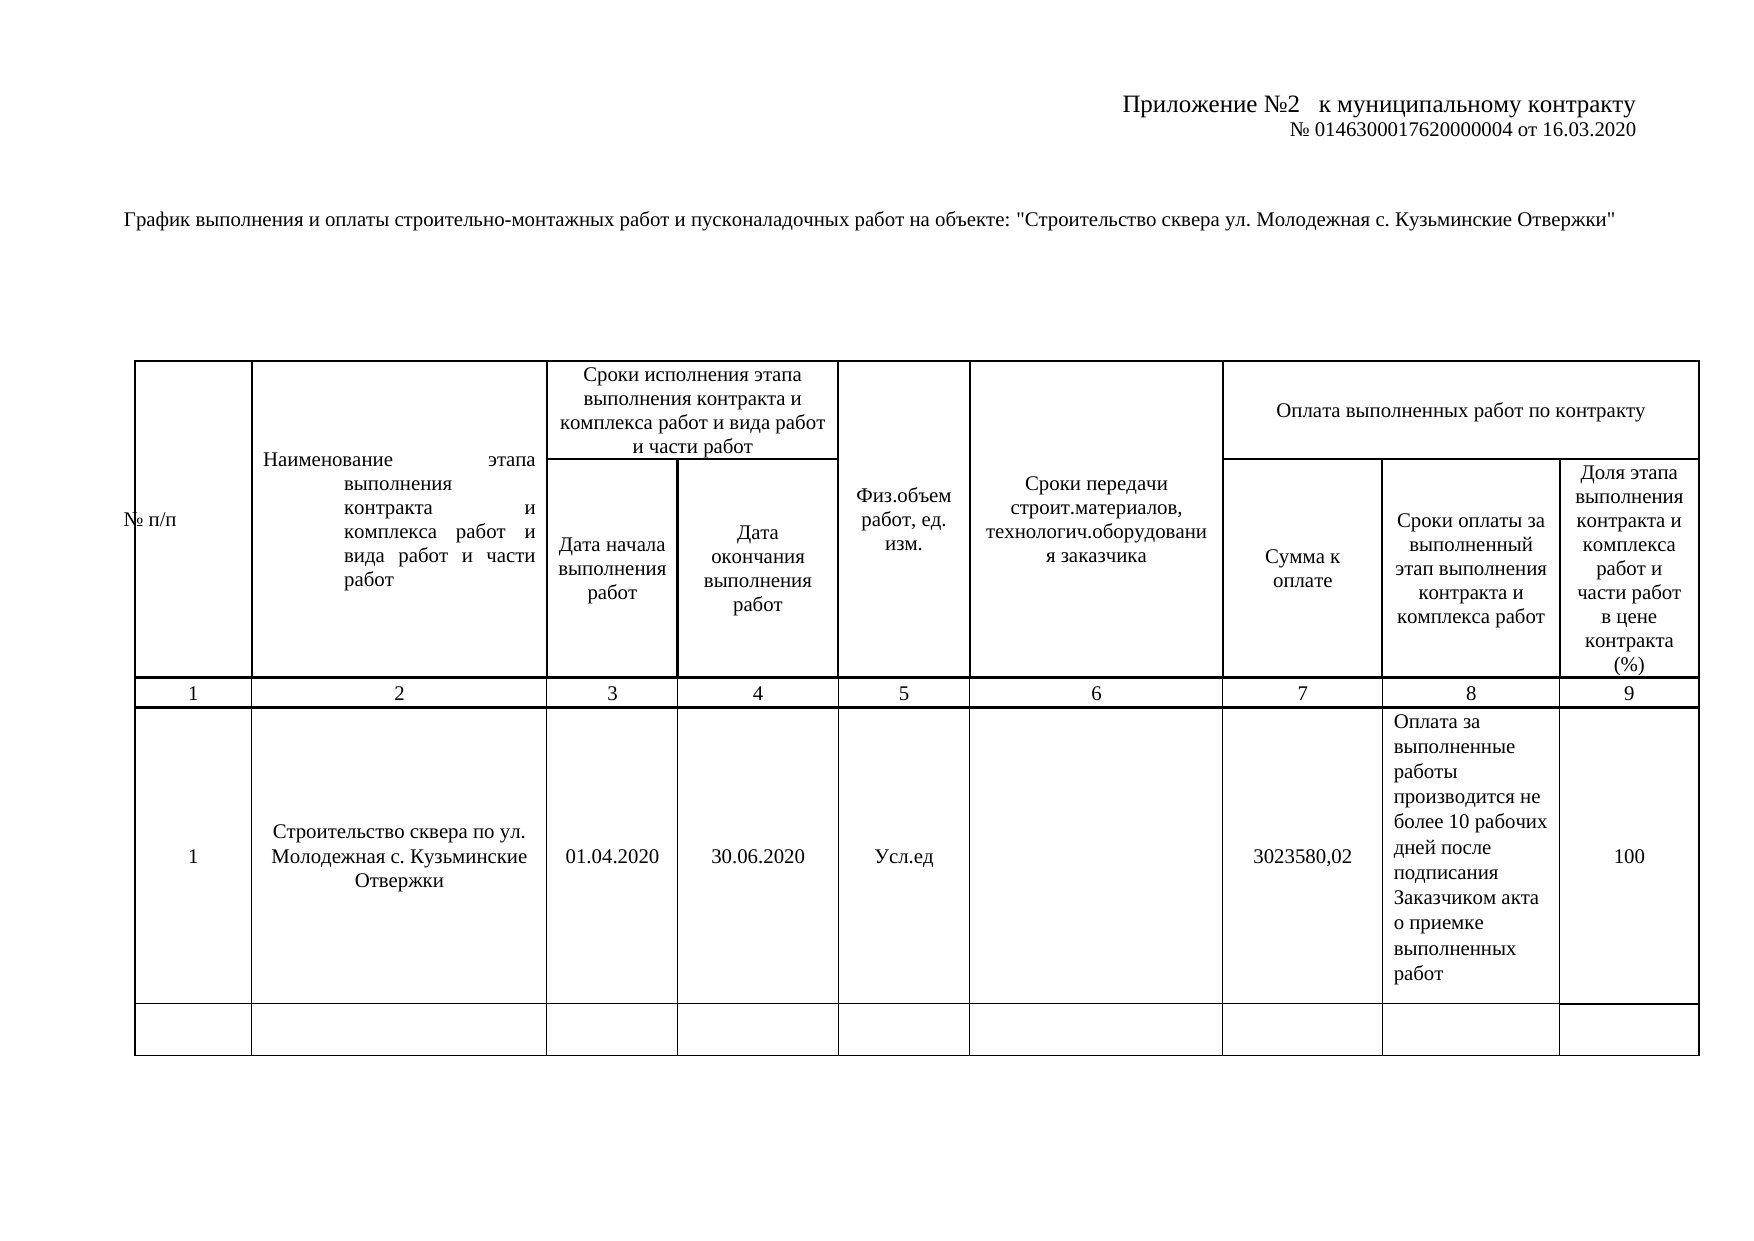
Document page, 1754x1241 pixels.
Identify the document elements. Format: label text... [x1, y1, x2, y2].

table_cell [1223, 1004, 1382, 1055]
table_cell 8 [1383, 679, 1559, 706]
table_cell [839, 1004, 969, 1055]
table_cell Сумма к оплате [1224, 460, 1381, 676]
table_header Оплата выполненных работ по контракту [1224, 362, 1698, 458]
table_cell 3 [547, 679, 677, 706]
text График выполнения и оплаты строительно-монтажных работ и пусконаладочных работ на объекте: "Строительство сквера ул. Молодежная с. Кузьминские Отвержки" [103, 207, 1636, 231]
table_header Физ.объем работ, ед. изм. [839, 362, 969, 676]
table_cell [136, 1004, 251, 1055]
table_header № п/п [136, 362, 251, 676]
table_cell 4 [678, 679, 838, 706]
table_cell 6 [970, 679, 1222, 706]
table_cell 2 [252, 679, 546, 706]
table_cell Оплата за выполненные работы производится не более 10 рабочих дней после подписания Заказчиком акта о приемке выполненных работ [1383, 709, 1559, 1003]
table_cell [970, 709, 1222, 1003]
table_header Сроки передачи строит.материалов, технологич.оборудования заказчика [971, 362, 1222, 676]
table_cell 5 [839, 679, 969, 706]
table_cell 100 [1560, 709, 1698, 1003]
table_cell Сроки оплаты за выполненный этап выполнения контракта и комплекса работ [1383, 460, 1559, 676]
table_cell [678, 1004, 838, 1055]
table_cell Усл.ед [839, 709, 969, 1003]
table_cell [547, 1004, 677, 1055]
table_cell [970, 1004, 1222, 1055]
table_header Сроки исполнения этапа выполнения контракта и комплекса работ и вида работ и части работ [548, 362, 837, 458]
table_cell 9 [1560, 679, 1698, 706]
table_cell 1 [136, 679, 251, 706]
table_cell Дата начала выполнения работ [548, 460, 676, 676]
table_cell Доля этапа выполнения контракта и комплекса работ и части работ в цене контракта (%) [1561, 460, 1698, 676]
table_header Наименование этапа выполнения контракта и комплекса работ и вида работ и части работ [253, 362, 546, 676]
table_cell 1 [136, 709, 251, 1003]
table_cell Дата окончания выполнения работ [679, 460, 837, 676]
table_cell 7 [1223, 679, 1382, 706]
table_cell 30.06.2020 [678, 709, 838, 1003]
table_cell [252, 1004, 546, 1055]
table_cell [1383, 1004, 1559, 1055]
table_cell 3023580,02 [1223, 709, 1382, 1003]
table_cell [1560, 1005, 1698, 1055]
text № 0146300017620000004 от 16.03.2020 [103, 117, 1636, 141]
table_cell 01.04.2020 [547, 709, 677, 1003]
text Приложение №2 к муниципальному контракту [103, 89, 1636, 117]
table_cell Строительство сквера по ул. Молодежная с. Кузьминские Отвержки [252, 709, 546, 1003]
